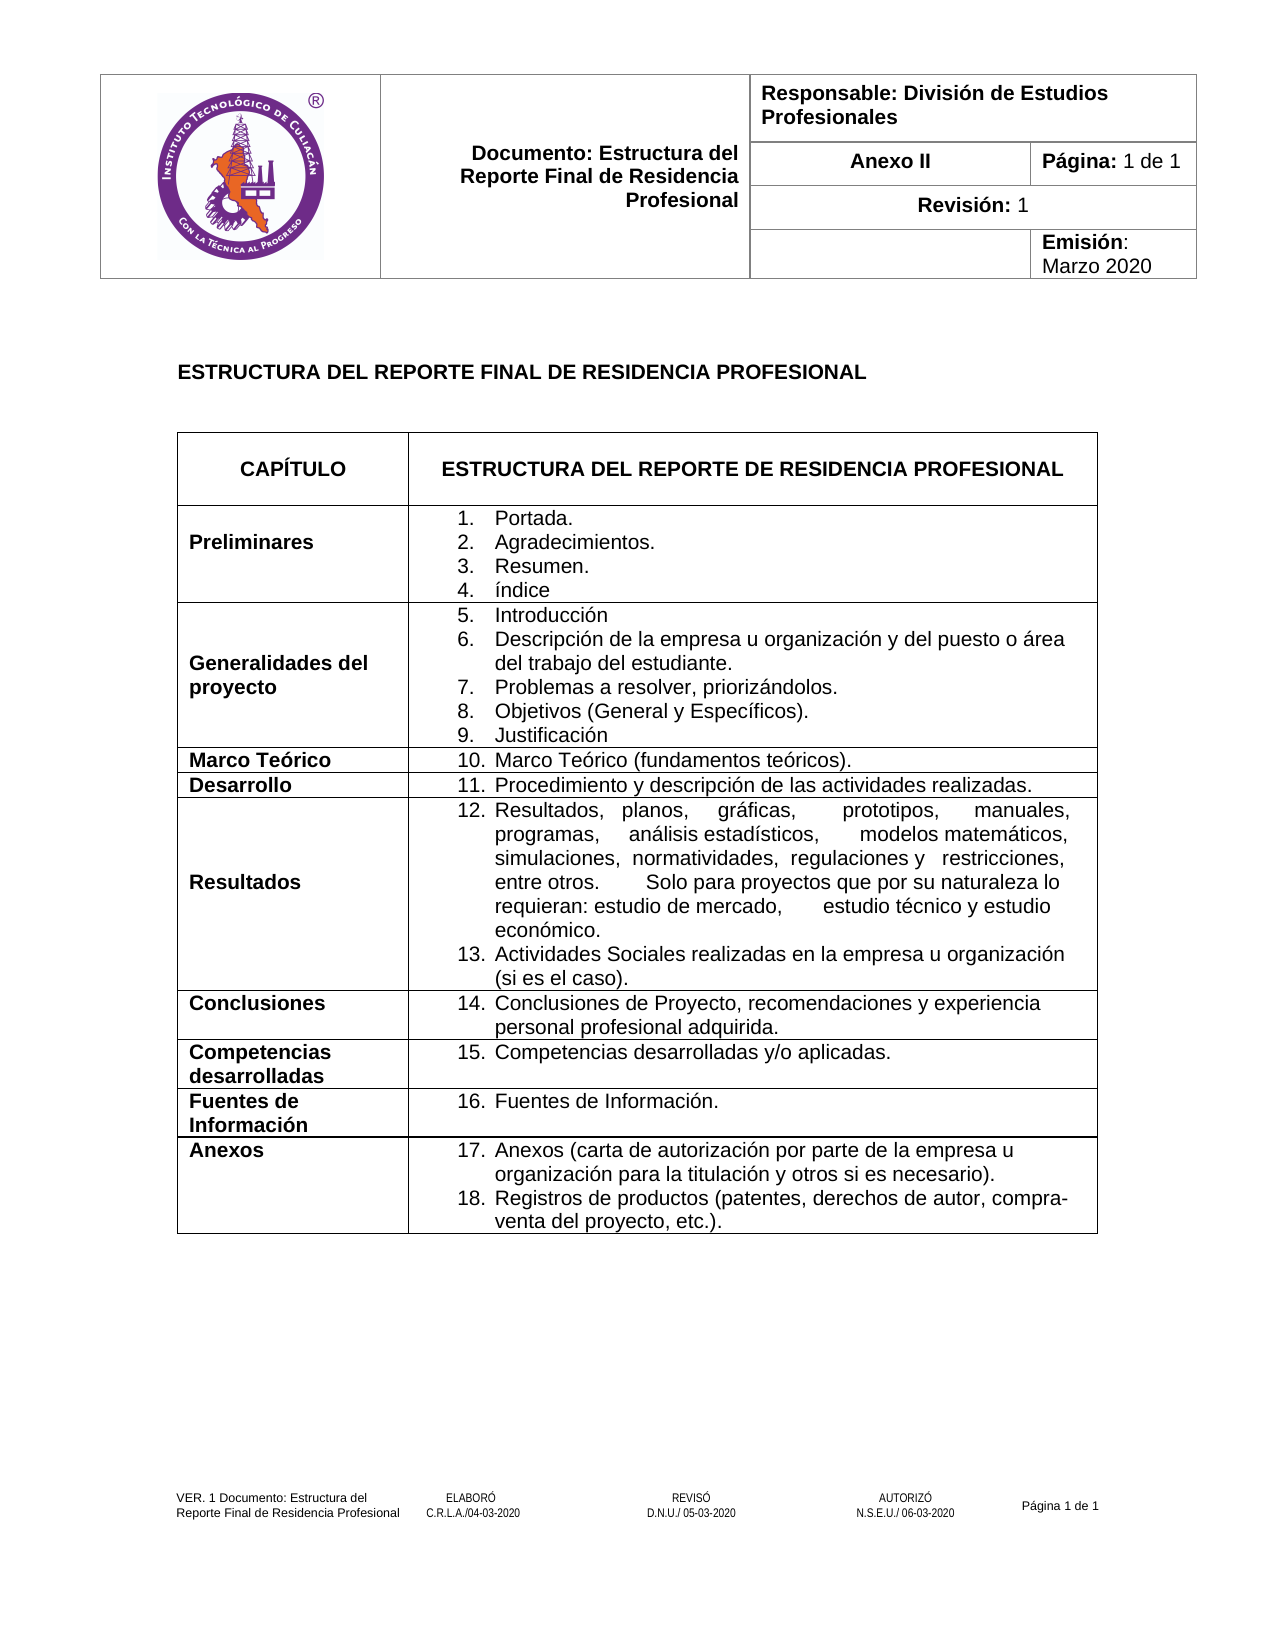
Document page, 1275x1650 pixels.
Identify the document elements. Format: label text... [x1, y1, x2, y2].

table_cell Competencias desarrolladas y/o aplicadas. [409, 1040, 1097, 1087]
table_header ESTRUCTURA DEL REPORTE DE RESIDENCIA PROFESIONAL [409, 433, 1097, 505]
table_cell Preliminares [178, 506, 408, 602]
table_cell Fuentes de Información [178, 1089, 408, 1136]
table_cell Competencias desarrolladas [178, 1040, 408, 1087]
table_cell Conclusiones de Proyecto, recomendaciones y experiencia personal profesional adquirida. [409, 991, 1097, 1038]
table_cell Anexos [178, 1138, 408, 1233]
table_cell Fuentes de Información. [409, 1089, 1097, 1136]
table_cell Introducción Descripción de la empresa u organización y del puesto o área del trabajo del estudiante. Problemas a resolver, priorizándolos. Objetivos (General y Específicos). Justificación [409, 603, 1097, 747]
table_cell Portada. Agradecimientos. Resumen. índice [409, 506, 1097, 602]
table_header CAPÍTULO [178, 433, 408, 505]
table_cell Procedimiento y descripción de las actividades realizadas. [409, 773, 1097, 797]
text ESTRUCTURA DEL REPORTE FINAL DE RESIDENCIA PROFESIONAL [177, 360, 1098, 384]
table_cell Marco Teórico (fundamentos teóricos). [409, 748, 1097, 772]
table_cell Resultados, planos, gráficas, prototipos, manuales, programas, análisis estadísticos, modelos matemáticos, simulaciones, normatividades, regulaciones y restricciones, entre otros. Solo para proyectos que por su naturaleza lo requieran: estudio de mercado, estudio técnico y estudio económico. Actividades Sociales realizadas en la empresa u organización (si es el caso). [409, 798, 1097, 989]
table_cell Marco Teórico [178, 748, 408, 772]
table_cell Conclusiones [178, 991, 408, 1038]
table_cell Generalidades del proyecto [178, 603, 408, 747]
table_cell Desarrollo [178, 773, 408, 797]
table_cell Anexos (carta de autorización por parte de la empresa u organización para la titulación y otros si es necesario). Registros de productos (patentes, derechos de autor, compra- venta del proyecto, etc.). [409, 1138, 1097, 1233]
table_cell Resultados [178, 798, 408, 989]
picture [157, 93, 324, 260]
